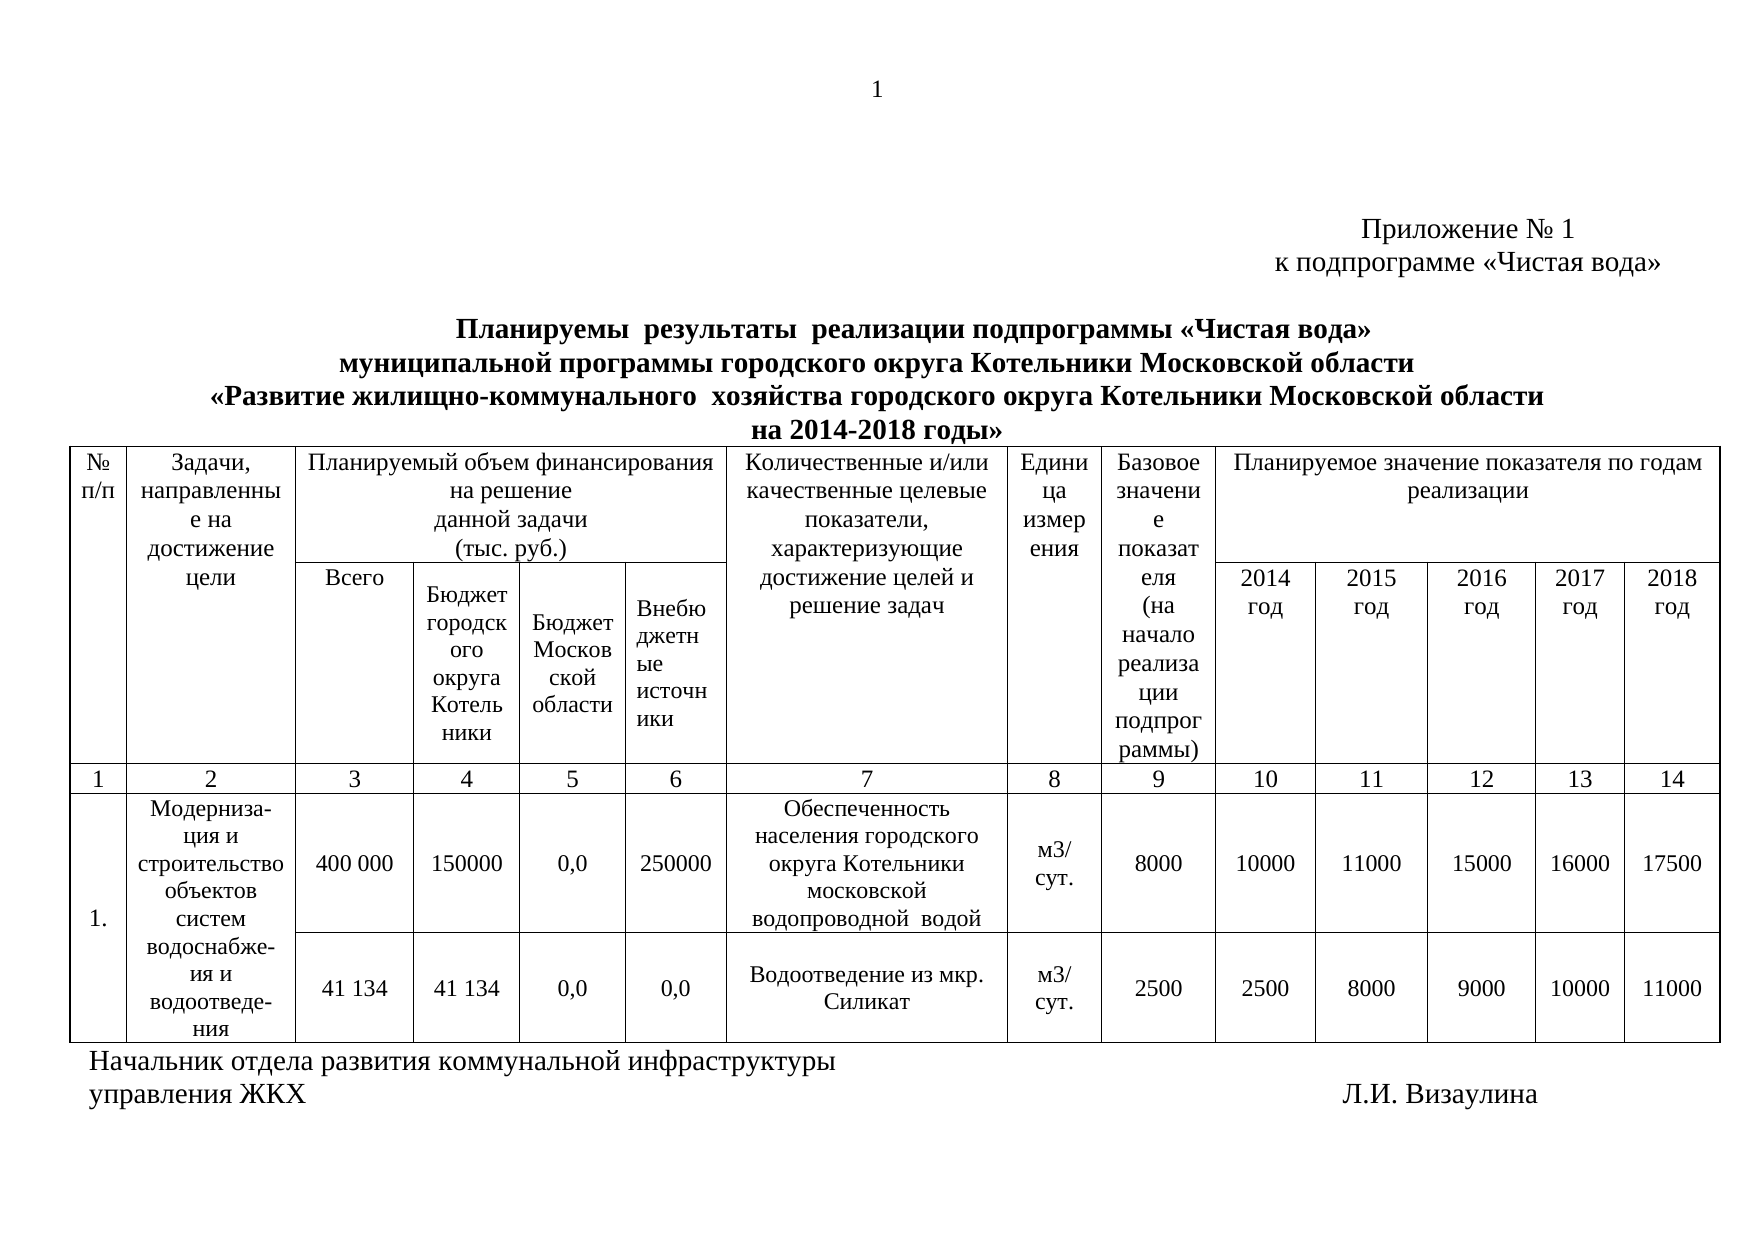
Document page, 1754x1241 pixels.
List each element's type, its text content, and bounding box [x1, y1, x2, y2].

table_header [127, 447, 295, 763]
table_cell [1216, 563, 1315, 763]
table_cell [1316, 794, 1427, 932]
text на 2014-2018 годы» [89, 412, 1665, 446]
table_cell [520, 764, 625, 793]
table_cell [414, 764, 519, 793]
text Планируемы результаты реализации подпрограммы «Чистая вода» [89, 311, 1665, 345]
text управления ЖКХ Л.И. Визаулина [89, 1077, 1665, 1110]
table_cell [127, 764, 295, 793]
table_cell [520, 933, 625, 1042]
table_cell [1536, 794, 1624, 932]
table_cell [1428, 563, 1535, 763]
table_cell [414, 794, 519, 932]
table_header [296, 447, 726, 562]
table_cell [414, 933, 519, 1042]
text Начальник отдела развития коммунальной инфраструктуры [89, 1043, 1665, 1077]
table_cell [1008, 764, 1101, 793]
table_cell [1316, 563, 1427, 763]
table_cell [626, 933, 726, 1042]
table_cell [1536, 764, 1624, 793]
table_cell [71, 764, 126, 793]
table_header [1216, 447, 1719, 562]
text к подпрограмме «Чистая вода» [1270, 244, 1666, 278]
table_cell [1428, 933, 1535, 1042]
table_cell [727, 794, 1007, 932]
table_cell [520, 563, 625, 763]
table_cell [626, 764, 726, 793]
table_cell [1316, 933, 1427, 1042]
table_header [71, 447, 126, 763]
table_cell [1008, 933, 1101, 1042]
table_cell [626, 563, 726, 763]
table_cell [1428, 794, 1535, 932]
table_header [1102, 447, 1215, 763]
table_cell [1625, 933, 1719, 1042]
text муниципальной программы городского округа Котельники Московской области [89, 345, 1665, 378]
text «Развитие жилищно-коммунального хозяйства городского округа Котельники Московской области [89, 378, 1665, 412]
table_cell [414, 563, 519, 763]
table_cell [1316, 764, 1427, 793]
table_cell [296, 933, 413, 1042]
text Приложение № 1 [1270, 211, 1666, 244]
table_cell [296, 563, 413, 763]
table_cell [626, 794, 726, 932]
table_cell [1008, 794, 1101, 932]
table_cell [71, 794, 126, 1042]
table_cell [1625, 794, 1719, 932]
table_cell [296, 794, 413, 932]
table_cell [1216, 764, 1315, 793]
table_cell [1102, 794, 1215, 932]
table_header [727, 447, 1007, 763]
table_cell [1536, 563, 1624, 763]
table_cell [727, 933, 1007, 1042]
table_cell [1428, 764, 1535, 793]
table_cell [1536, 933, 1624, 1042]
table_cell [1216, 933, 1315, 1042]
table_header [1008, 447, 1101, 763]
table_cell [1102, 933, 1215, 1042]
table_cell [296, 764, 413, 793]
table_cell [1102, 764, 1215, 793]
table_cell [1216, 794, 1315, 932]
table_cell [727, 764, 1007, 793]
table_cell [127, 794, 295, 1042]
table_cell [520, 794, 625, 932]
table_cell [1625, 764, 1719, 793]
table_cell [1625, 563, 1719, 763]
